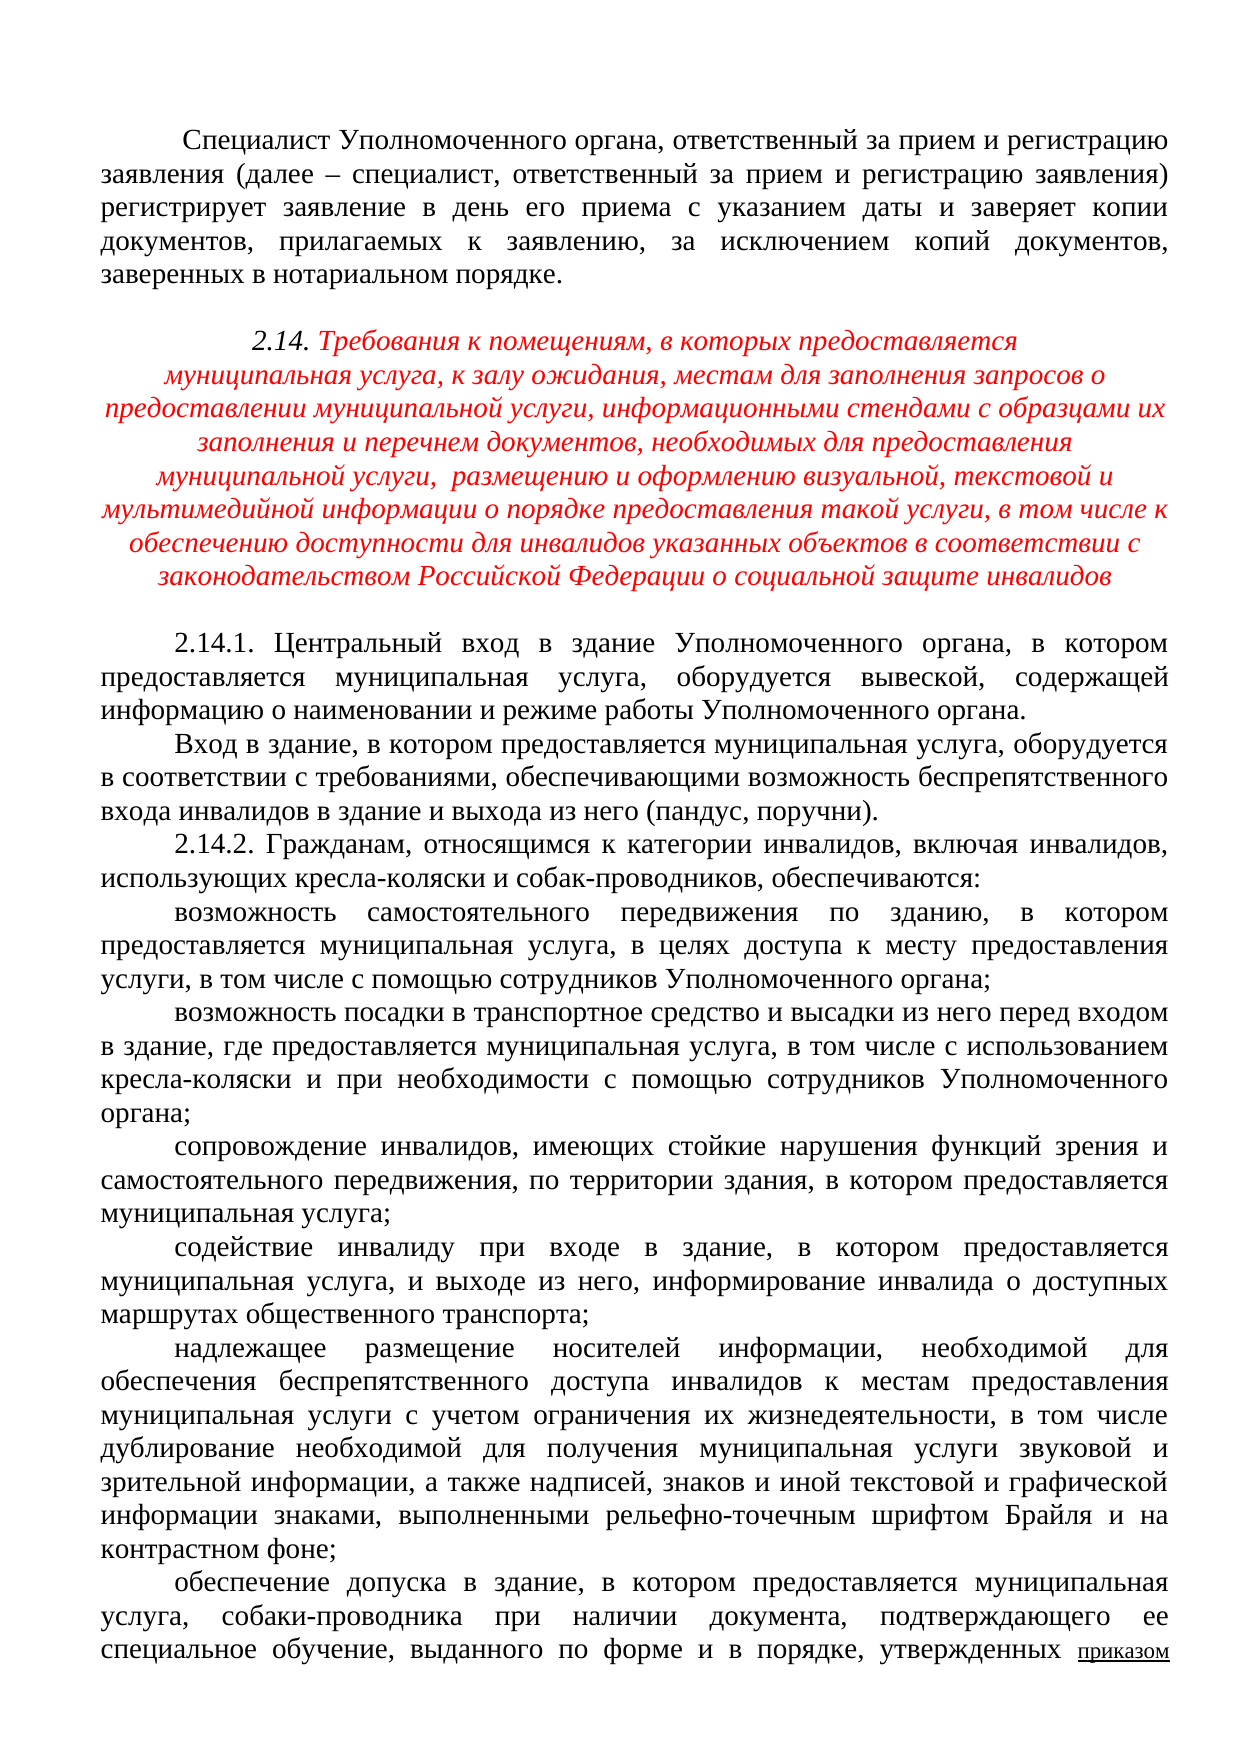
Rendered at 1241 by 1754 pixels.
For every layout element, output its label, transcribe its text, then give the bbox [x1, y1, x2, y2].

text возможность самостоятельного передвижения по зданию, в котором предоставляется муниципальная услуга, в целях доступа к месту предоставления услуги, в том числе с помощью сотрудников Уполномоченного органа; [100, 894, 1169, 994]
text сопровождение инвалидов, имеющих стойкие нарушения функций зрения и самостоятельного передвижения, по территории здания, в котором предоставляется муниципальная услуга; [100, 1128, 1169, 1229]
text возможность посадки в транспортное средство и высадки из него перед входом в здание, где предоставляется муниципальная услуга, в том числе с использованием кресла-коляски и при необходимости с помощью сотрудников Уполномоченного органа; [100, 994, 1169, 1128]
text муниципальная услуга, к залу ожидания, местам для заполнения запросов о предоставлении муниципальной услуги, информационными стендами с образцами их заполнения и перечнем документов, необходимых для предоставления муниципальной услуги, размещению и оформлению визуальной, текстовой и мультимедийной информации о порядке предоставления такой услуги, в том числе к обеспечению доступности для инвалидов указанных объектов в соответствии с законодательством Российской Федерации о социальной защите инвалидов [100, 357, 1169, 592]
text 2.14.1. Центральный вход в здание Уполномоченного органа, в котором предоставляется муниципальная услуга, оборудуется вывеской, содержащей информацию о наименовании и режиме работы Уполномоченного органа. [100, 625, 1169, 726]
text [100, 1564, 1169, 1665]
text 2.14.2. Гражданам, относящимся к категории инвалидов, включая инвалидов, использующих кресла-коляски и собак-проводников, обеспечиваются: [100, 827, 1169, 894]
text Вход в здание, в котором предоставляется муниципальная услуга, оборудуется в соответствии с требованиями, обеспечивающими возможность беспрепятственного входа инвалидов в здание и выхода из него (пандус, поручни). [100, 726, 1169, 827]
text Специалист Уполномоченного органа, ответственный за прием и регистрацию заявления (далее – специалист, ответственный за прием и регистрацию заявления) регистрирует заявление в день его приема с указанием даты и заверяет копии документов, прилагаемых к заявлению, за исключением копий документов, заверенных в нотариальном порядке. [100, 122, 1169, 290]
text надлежащее размещение носителей информации, необходимой для обеспечения беспрепятственного доступа инвалидов к местам предоставления муниципальная услуги с учетом ограничения их жизнедеятельности, в том числе дублирование необходимой для получения муниципальная услуги звуковой и зрительной информации, а также надписей, знаков и иной текстовой и графической информации знаками, выполненными рельефно-точечным шрифтом Брайля и на контрастном фоне; [100, 1330, 1169, 1564]
subtitle 2.14. Требования к помещениям, в которых предоставляется [100, 323, 1169, 357]
text содействие инвалиду при входе в здание, в котором предоставляется муниципальная услуга, и выходе из него, информирование инвалида о доступных маршрутах общественного транспорта; [100, 1229, 1169, 1330]
